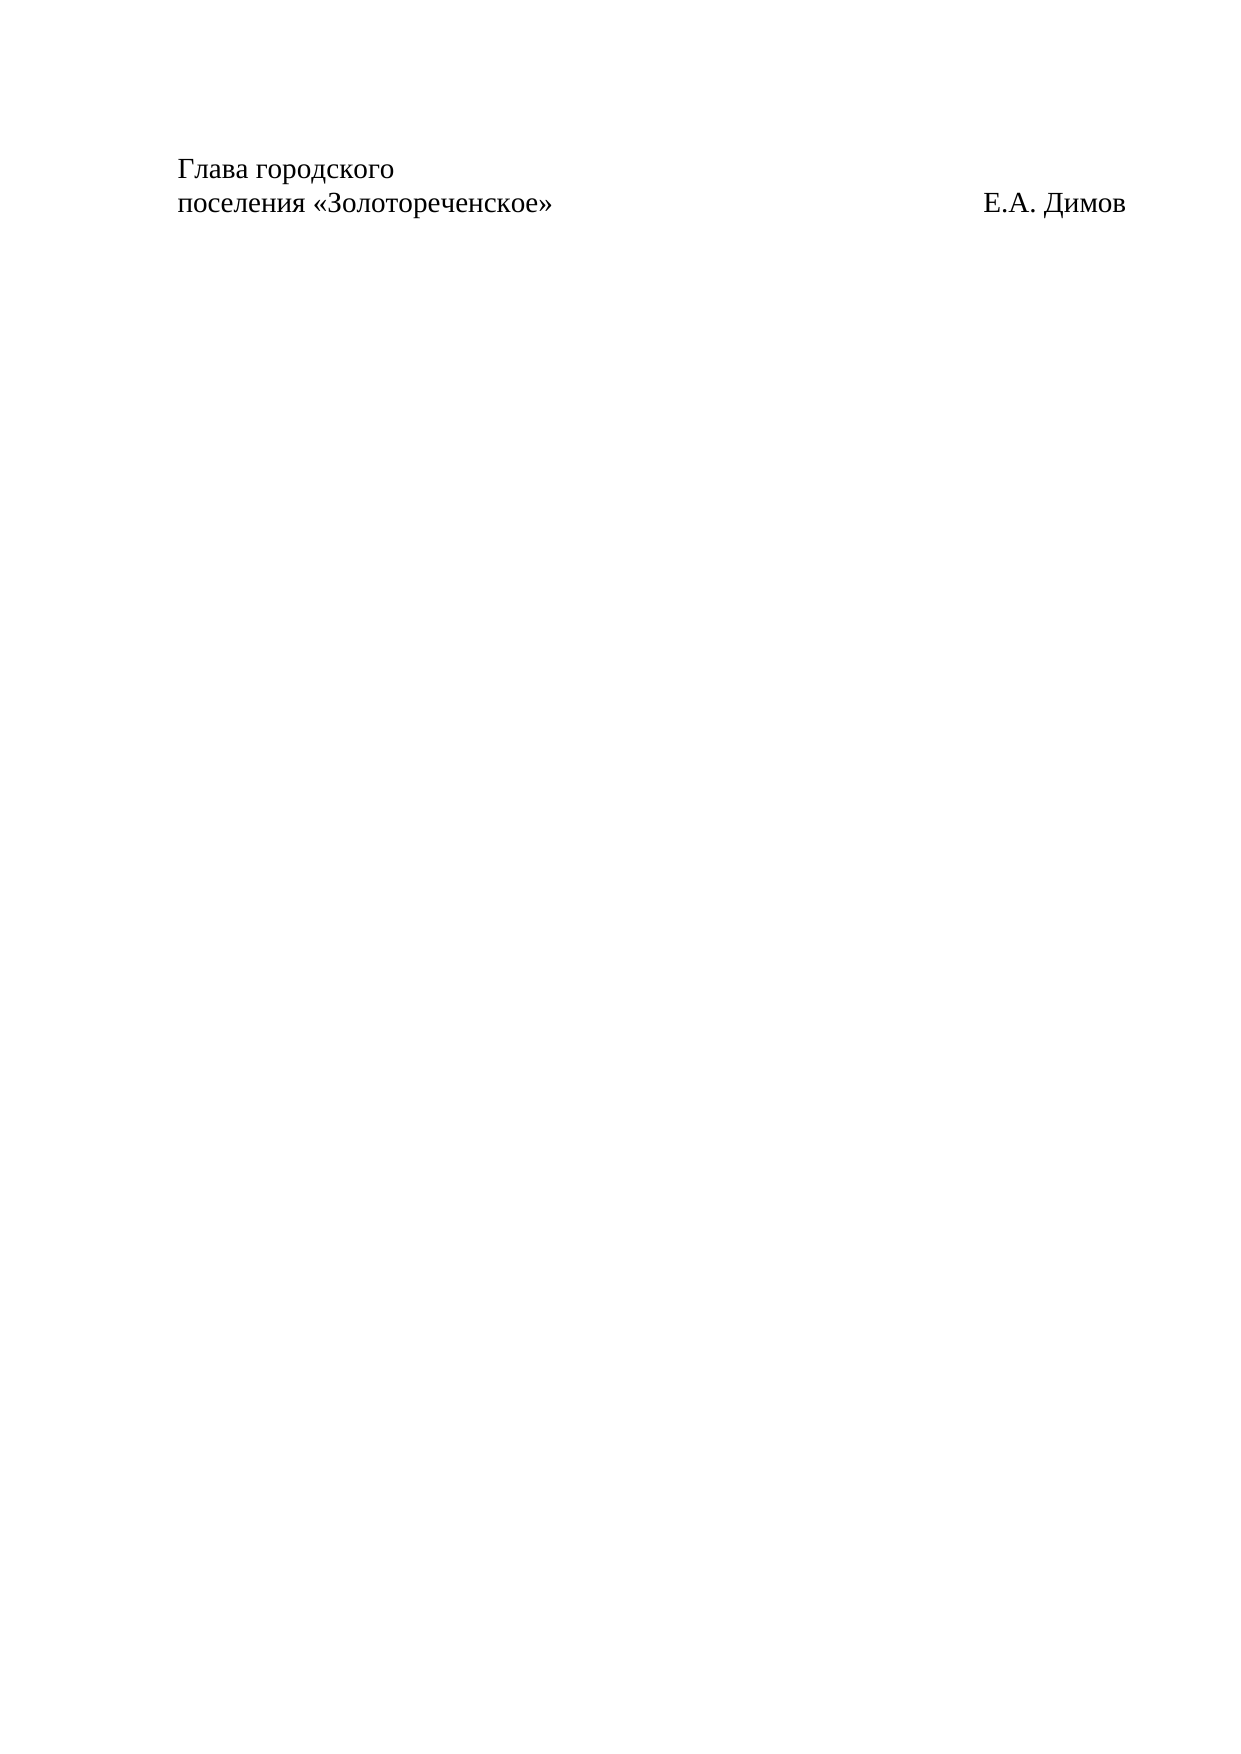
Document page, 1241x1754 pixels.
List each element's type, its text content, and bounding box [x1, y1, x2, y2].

text Глава городского [177, 152, 1152, 185]
text поселения «Золотореченское» Е.А. Димов [177, 185, 1152, 219]
